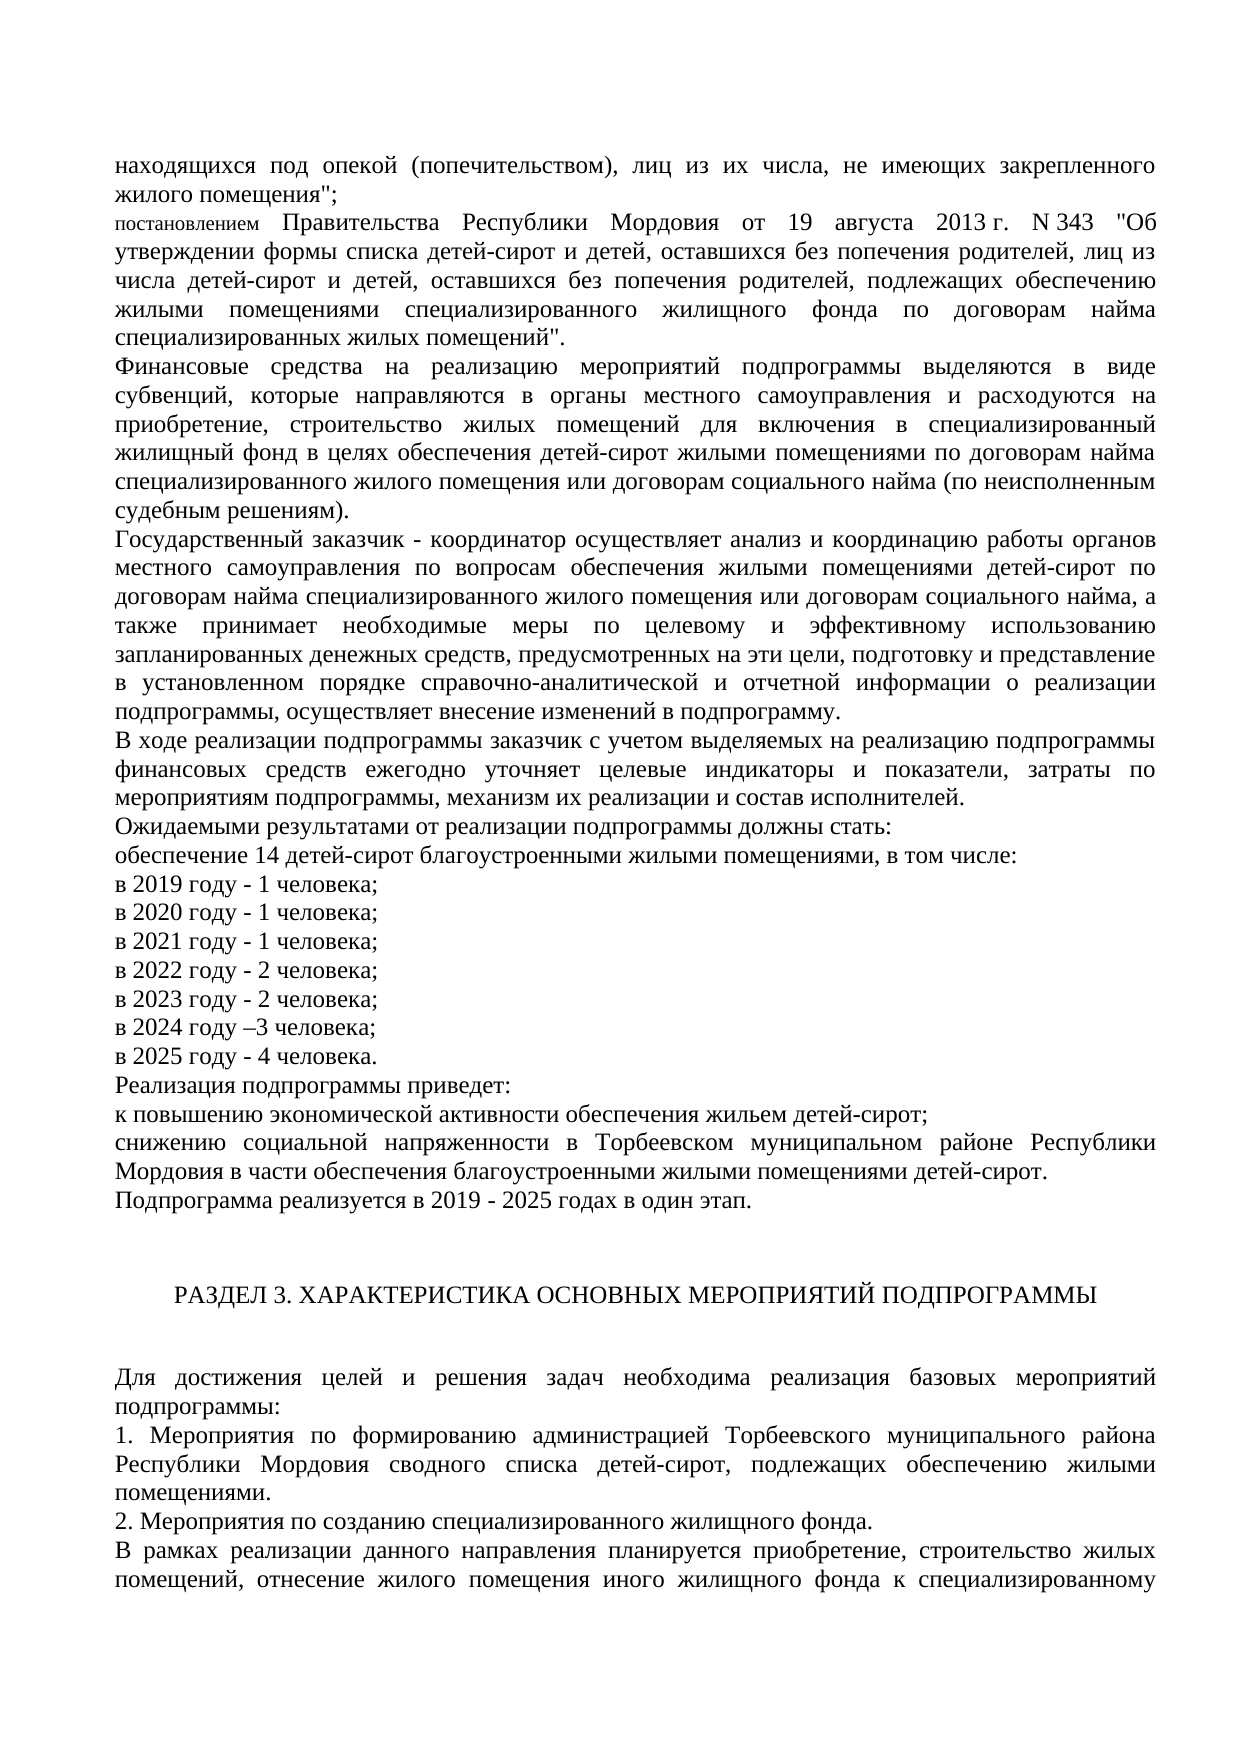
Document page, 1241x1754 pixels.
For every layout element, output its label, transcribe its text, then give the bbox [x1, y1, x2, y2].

subtitle РАЗДЕЛ 3. ХАРАКТЕРИСТИКА ОСНОВНЫХ МЕРОПРИЯТИЙ ПОДПРОГРАММЫ [114, 1280, 1157, 1309]
text Ожидаемыми результатами от реализации подпрограммы должны стать: [114, 811, 1157, 840]
text постановлением Правительства Республики Мордовия от 19 августа 2013 г. N 343 "Об утверждении формы списка детей-сирот и детей, оставшихся без попечения родителей, лиц из числа детей-сирот и детей, оставшихся без попечения родителей, подлежащих обеспечению жилыми помещениями специализированного жилищного фонда по договорам найма специализированных жилых помещений". [114, 207, 1157, 351]
text в 2022 году - 2 человека; [114, 955, 1157, 984]
text Подпрограмма реализуется в 2019 - 2025 годах в один этап. [114, 1185, 1157, 1214]
text обеспечение 14 детей-сирот благоустроенными жилыми помещениями, в том числе: [114, 840, 1157, 869]
text Для достижения целей и решения задач необходима реализация базовых мероприятий подпрограммы: [114, 1362, 1157, 1420]
text В ходе реализации подпрограммы заказчик с учетом выделяемых на реализацию подпрограммы финансовых средств ежегодно уточняет целевые индикаторы и показатели, затраты по мероприятиям подпрограммы, механизм их реализации и состав исполнителей. [114, 725, 1157, 811]
text 2. Мероприятия по созданию специализированного жилищного фонда. [114, 1506, 1157, 1535]
text в 2023 году - 2 человека; [114, 984, 1157, 1012]
text снижению социальной напряженности в Торбеевском муниципальном районе Республики Мордовия в части обеспечения благоустроенными жилыми помещениями детей-сирот. [114, 1127, 1157, 1185]
text в 2024 году –3 человека; [114, 1012, 1157, 1041]
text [114, 1535, 1157, 1592]
text в 2025 году - 4 человека. [114, 1041, 1157, 1070]
text в 2019 году - 1 человека; [114, 869, 1157, 897]
text в 2021 году - 1 человека; [114, 926, 1157, 955]
text 1. Мероприятия по формированию администрацией Торбеевского муниципального района Республики Мордовия сводного списка детей-сирот, подлежащих обеспечению жилыми помещениями. [114, 1420, 1157, 1506]
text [114, 150, 1157, 207]
text Реализация подпрограммы приведет: [114, 1070, 1157, 1099]
text к повышению экономической активности обеспечения жильем детей-сирот; [114, 1099, 1157, 1127]
text Государственный заказчик - координатор осуществляет анализ и координацию работы органов местного самоуправления по вопросам обеспечения жилыми помещениями детей-сирот по договорам найма специализированного жилого помещения или договорам социального найма, а также принимает необходимые меры по целевому и эффективному использованию запланированных денежных средств, предусмотренных на эти цели, подготовку и представление в установленном порядке справочно-аналитической и отчетной информации о реализации подпрограммы, осуществляет внесение изменений в подпрограмму. [114, 524, 1157, 725]
text Финансовые средства на реализацию мероприятий подпрограммы выделяются в виде субвенций, которые направляются в органы местного самоуправления и расходуются на приобретение, строительство жилых помещений для включения в специализированный жилищный фонд в целях обеспечения детей-сирот жилыми помещениями по договорам найма специализированного жилого помещения или договорам социального найма (по неисполненным судебным решениям). [114, 351, 1157, 524]
text в 2020 году - 1 человека; [114, 897, 1157, 926]
